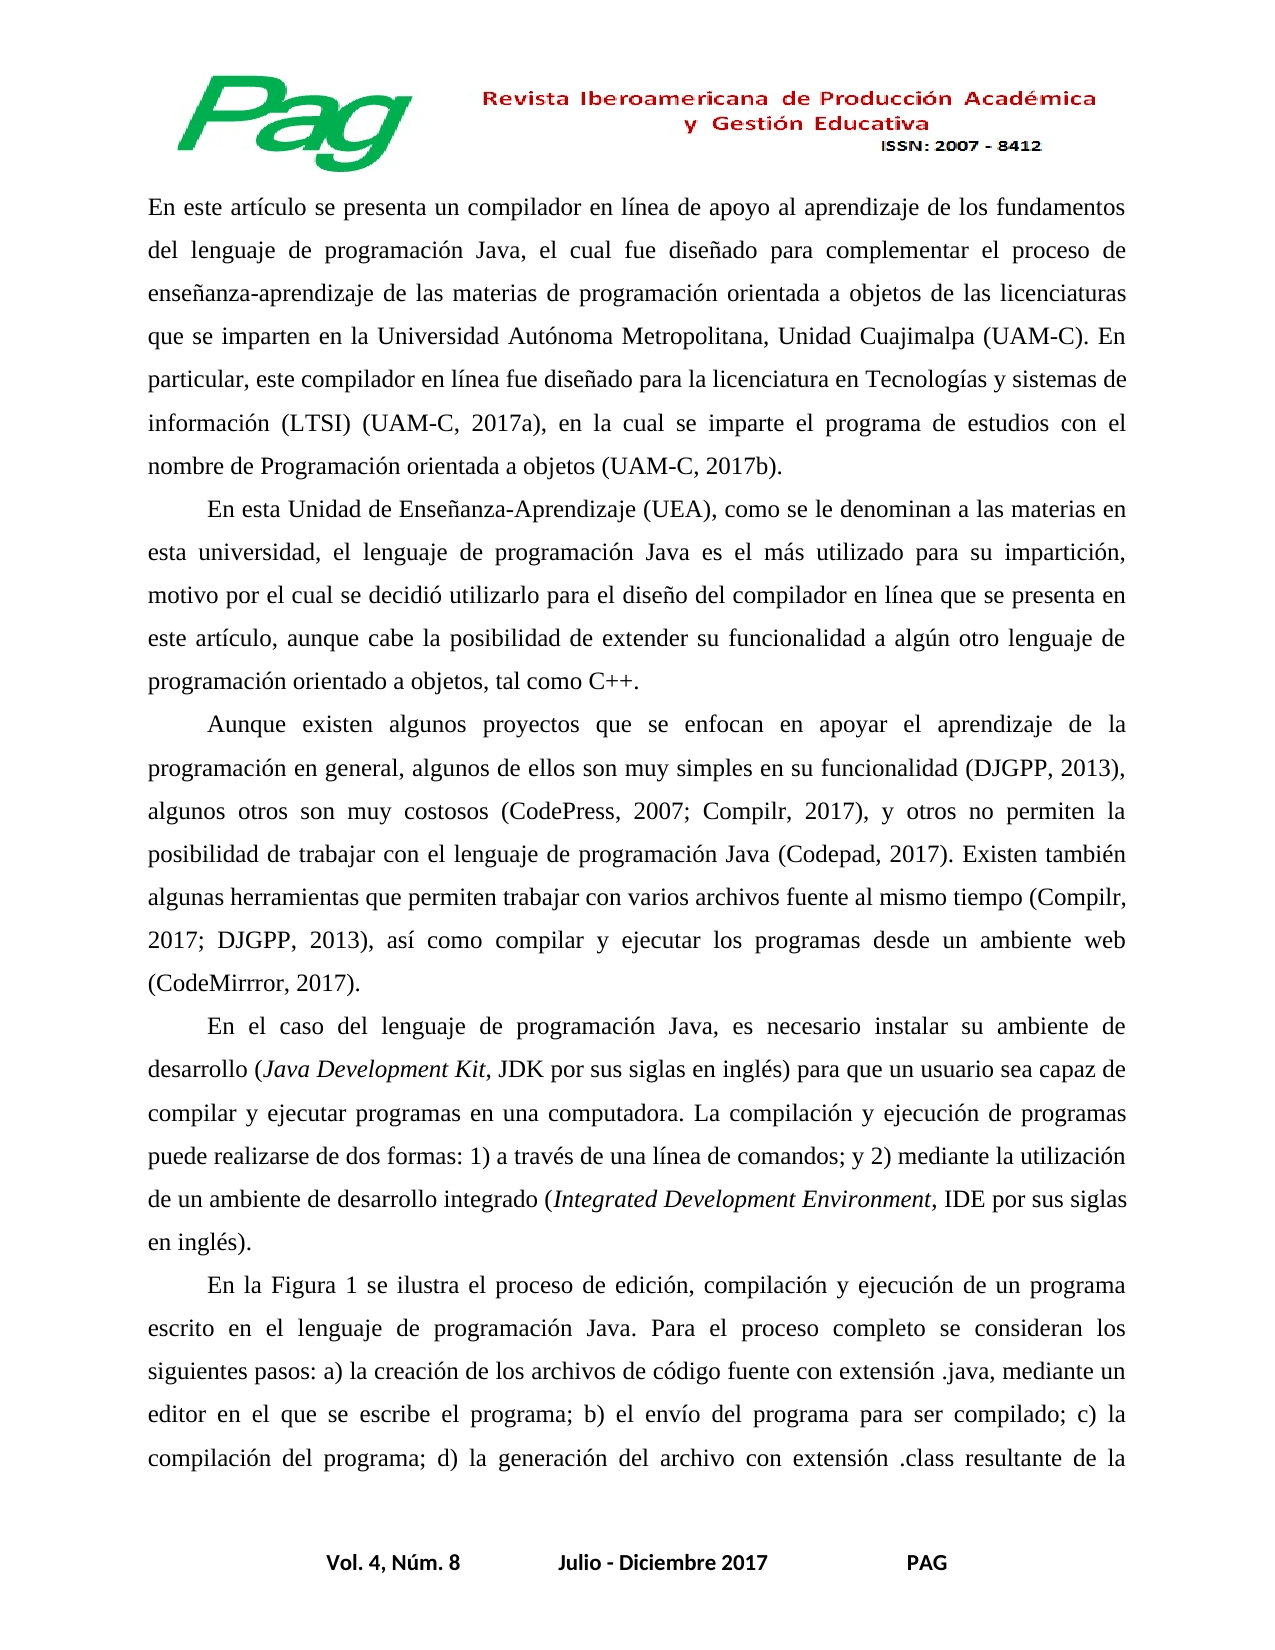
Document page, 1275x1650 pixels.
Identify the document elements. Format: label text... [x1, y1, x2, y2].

text En el caso del lenguaje de programación Java, es necesario instalar su ambiente de desarrollo (Java Development Kit, JDK por sus siglas en inglés) para que un usuario sea capaz de compilar y ejecutar programas en una computadora. La compilación y ejecución de programas puede realizarse de dos formas: 1) a través de una línea de comandos; y 2) mediante la utilización de un ambiente de desarrollo integrado (Integrated Development Environment, IDE por sus siglas en inglés). [148, 1011, 1127, 1256]
text En esta Unidad de Enseñanza-Aprendizaje (UEA), como se le denominan a las materias en esta universidad, el lenguaje de programación Java es el más utilizado para su impartición, motivo por el cual se decidió utilizarlo para el diseño del compilador en línea que se presenta en este artículo, aunque cabe la posibilidad de extender su funcionalidad a algún otro lenguaje de programación orientado a objetos, tal como C++. [148, 494, 1127, 695]
text Aunque existen algunos proyectos que se enfocan en apoyar el aprendizaje de la programación en general, algunos de ellos son muy simples en su funcionalidad (DJGPP, 2013), algunos otros son muy costosos (CodePress, 2007; Compilr, 2017), y otros no permiten la posibilidad de trabajar con el lenguaje de programación Java (Codepad, 2017). Existen también algunas herramientas que permiten trabajar con varios archivos fuente al mismo tiempo (Compilr, 2017; DJGPP, 2013), así como compilar y ejecutar los programas desde un ambiente web (CodeMirrror, 2017). [148, 709, 1127, 997]
text En este artículo se presenta un compilador en línea de apoyo al aprendizaje de los fundamentos del lenguaje de programación Java, el cual fue diseñado para complementar el proceso de enseñanza-aprendizaje de las materias de programación orientada a objetos de las licenciaturas que se imparten en la Universidad Autónoma Metropolitana, Unidad Cuajimalpa (UAM-C). En particular, este compilador en línea fue diseñado para la licenciatura en Tecnologías y sistemas de información (LTSI) (UAM-C, 2017a), en la cual se imparte el programa de estudios con el nombre de Programación orientada a objetos (UAM-C, 2017b). [148, 192, 1127, 479]
picture [177, 73, 1098, 173]
